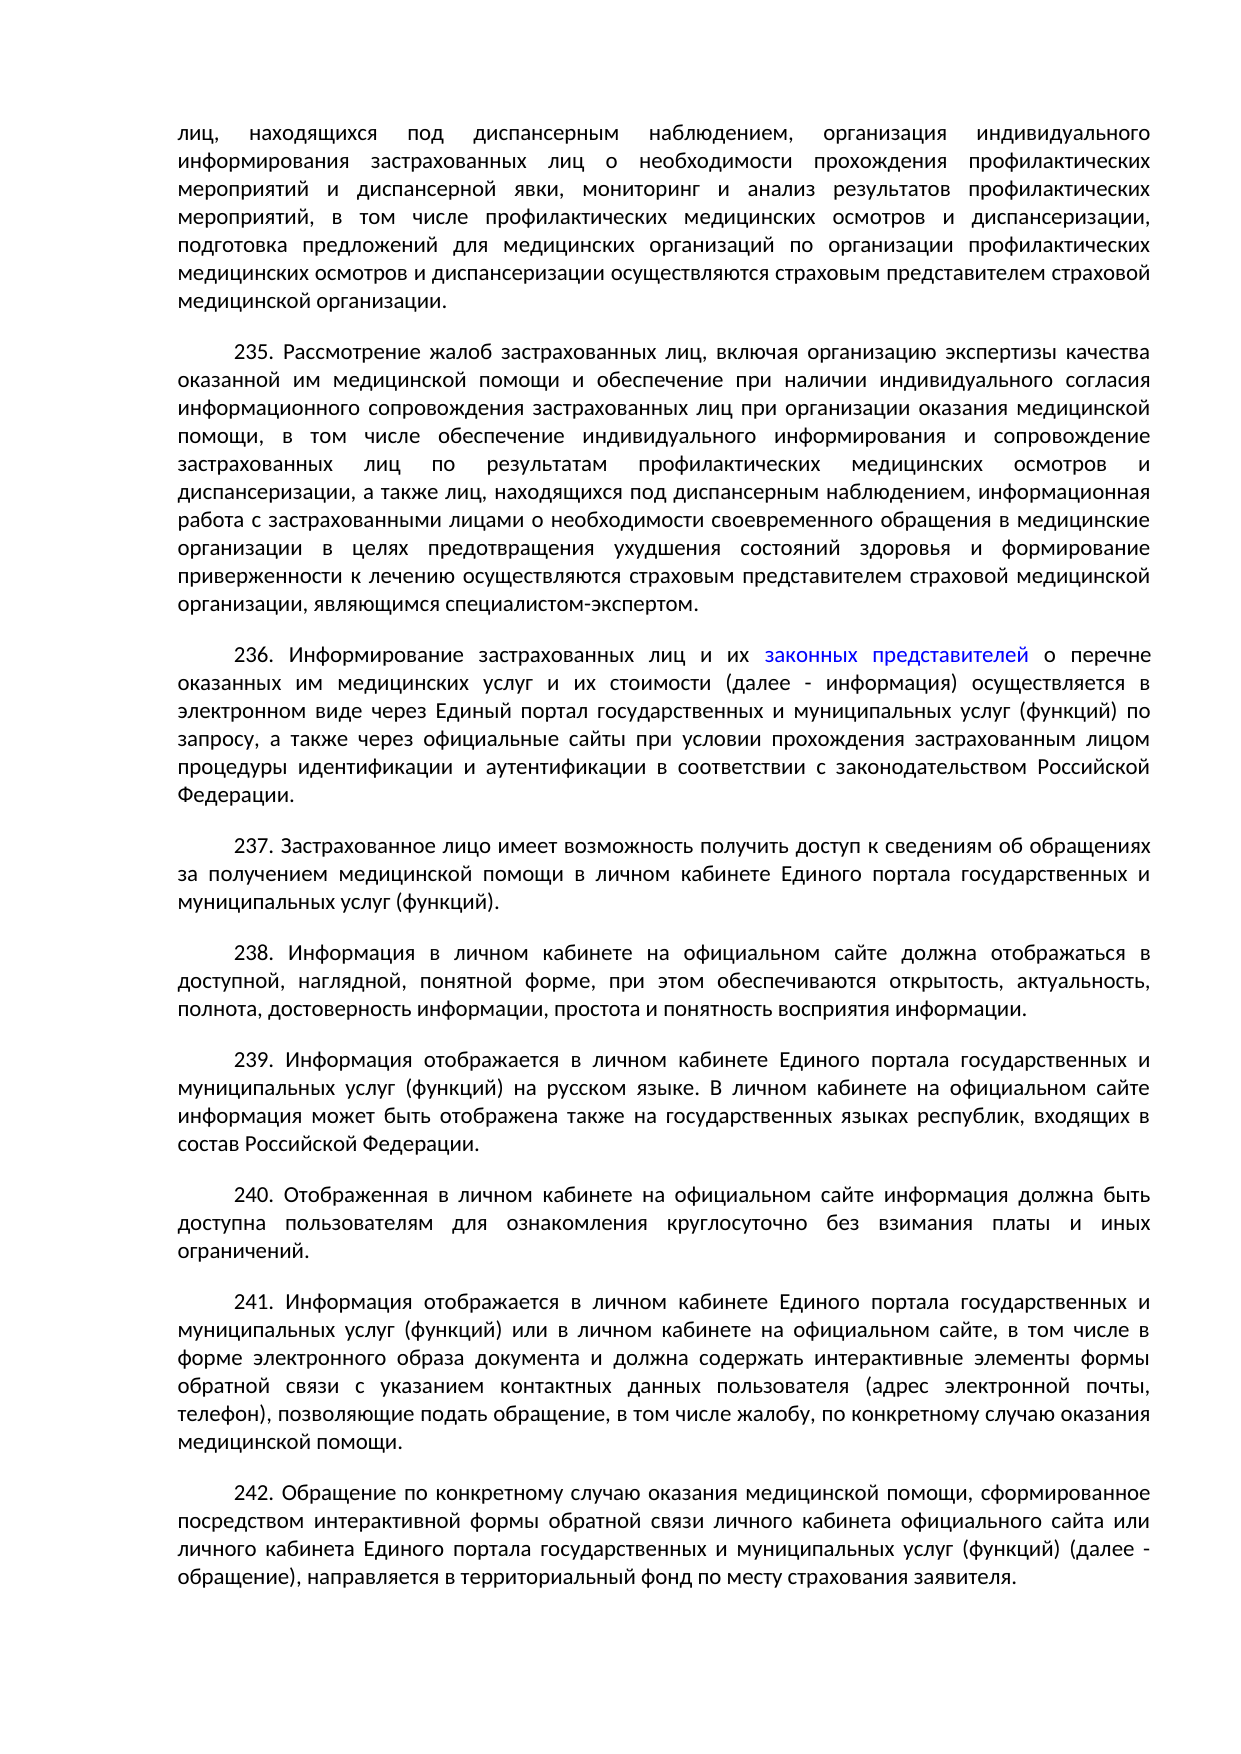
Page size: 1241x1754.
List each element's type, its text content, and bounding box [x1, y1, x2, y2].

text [177, 118, 1152, 314]
text 242. Обращение по конкретному случаю оказания медицинской помощи, сформированное посредством интерактивной формы обратной связи личного кабинета официального сайта или личного кабинета Единого портала государственных и муниципальных услуг (функций) (далее - обращение), направляется в территориальный фонд по месту страхования заявителя. [177, 1478, 1152, 1590]
text 240. Отображенная в личном кабинете на официальном сайте информация должна быть доступна пользователям для ознакомления круглосуточно без взимания платы и иных ограничений. [177, 1180, 1152, 1264]
text 238. Информация в личном кабинете на официальном сайте должна отображаться в доступной, наглядной, понятной форме, при этом обеспечиваются открытость, актуальность, полнота, достоверность информации, простота и понятность восприятия информации. [177, 938, 1152, 1022]
text 236. Информирование застрахованных лиц и их законных представителей о перечне оказанных им медицинских услуг и их стоимости (далее - информация) осуществляется в электронном виде через Единый портал государственных и муниципальных услуг (функций) по запросу, а также через официальные сайты при условии прохождения застрахованным лицом процедуры идентификации и аутентификации в соответствии с законодательством Российской Федерации. [177, 640, 1152, 808]
text 235. Рассмотрение жалоб застрахованных лиц, включая организацию экспертизы качества оказанной им медицинской помощи и обеспечение при наличии индивидуального согласия информационного сопровождения застрахованных лиц при организации оказания медицинской помощи, в том числе обеспечение индивидуального информирования и сопровождение застрахованных лиц по результатам профилактических медицинских осмотров и диспансеризации, а также лиц, находящихся под диспансерным наблюдением, информационная работа с застрахованными лицами о необходимости своевременного обращения в медицинские организации в целях предотвращения ухудшения состояний здоровья и формирование приверженности к лечению осуществляются страховым представителем страховой медицинской организации, являющимся специалистом-экспертом. [177, 337, 1152, 617]
text 241. Информация отображается в личном кабинете Единого портала государственных и муниципальных услуг (функций) или в личном кабинете на официальном сайте, в том числе в форме электронного образа документа и должна содержать интерактивные элементы формы обратной связи с указанием контактных данных пользователя (адрес электронной почты, телефон), позволяющие подать обращение, в том числе жалобу, по конкретному случаю оказания медицинской помощи. [177, 1287, 1152, 1455]
text 237. Застрахованное лицо имеет возможность получить доступ к сведениям об обращениях за получением медицинской помощи в личном кабинете Единого портала государственных и муниципальных услуг (функций). [177, 831, 1152, 915]
text 239. Информация отображается в личном кабинете Единого портала государственных и муниципальных услуг (функций) на русском языке. В личном кабинете на официальном сайте информация может быть отображена также на государственных языках республик, входящих в состав Российской Федерации. [177, 1045, 1152, 1157]
